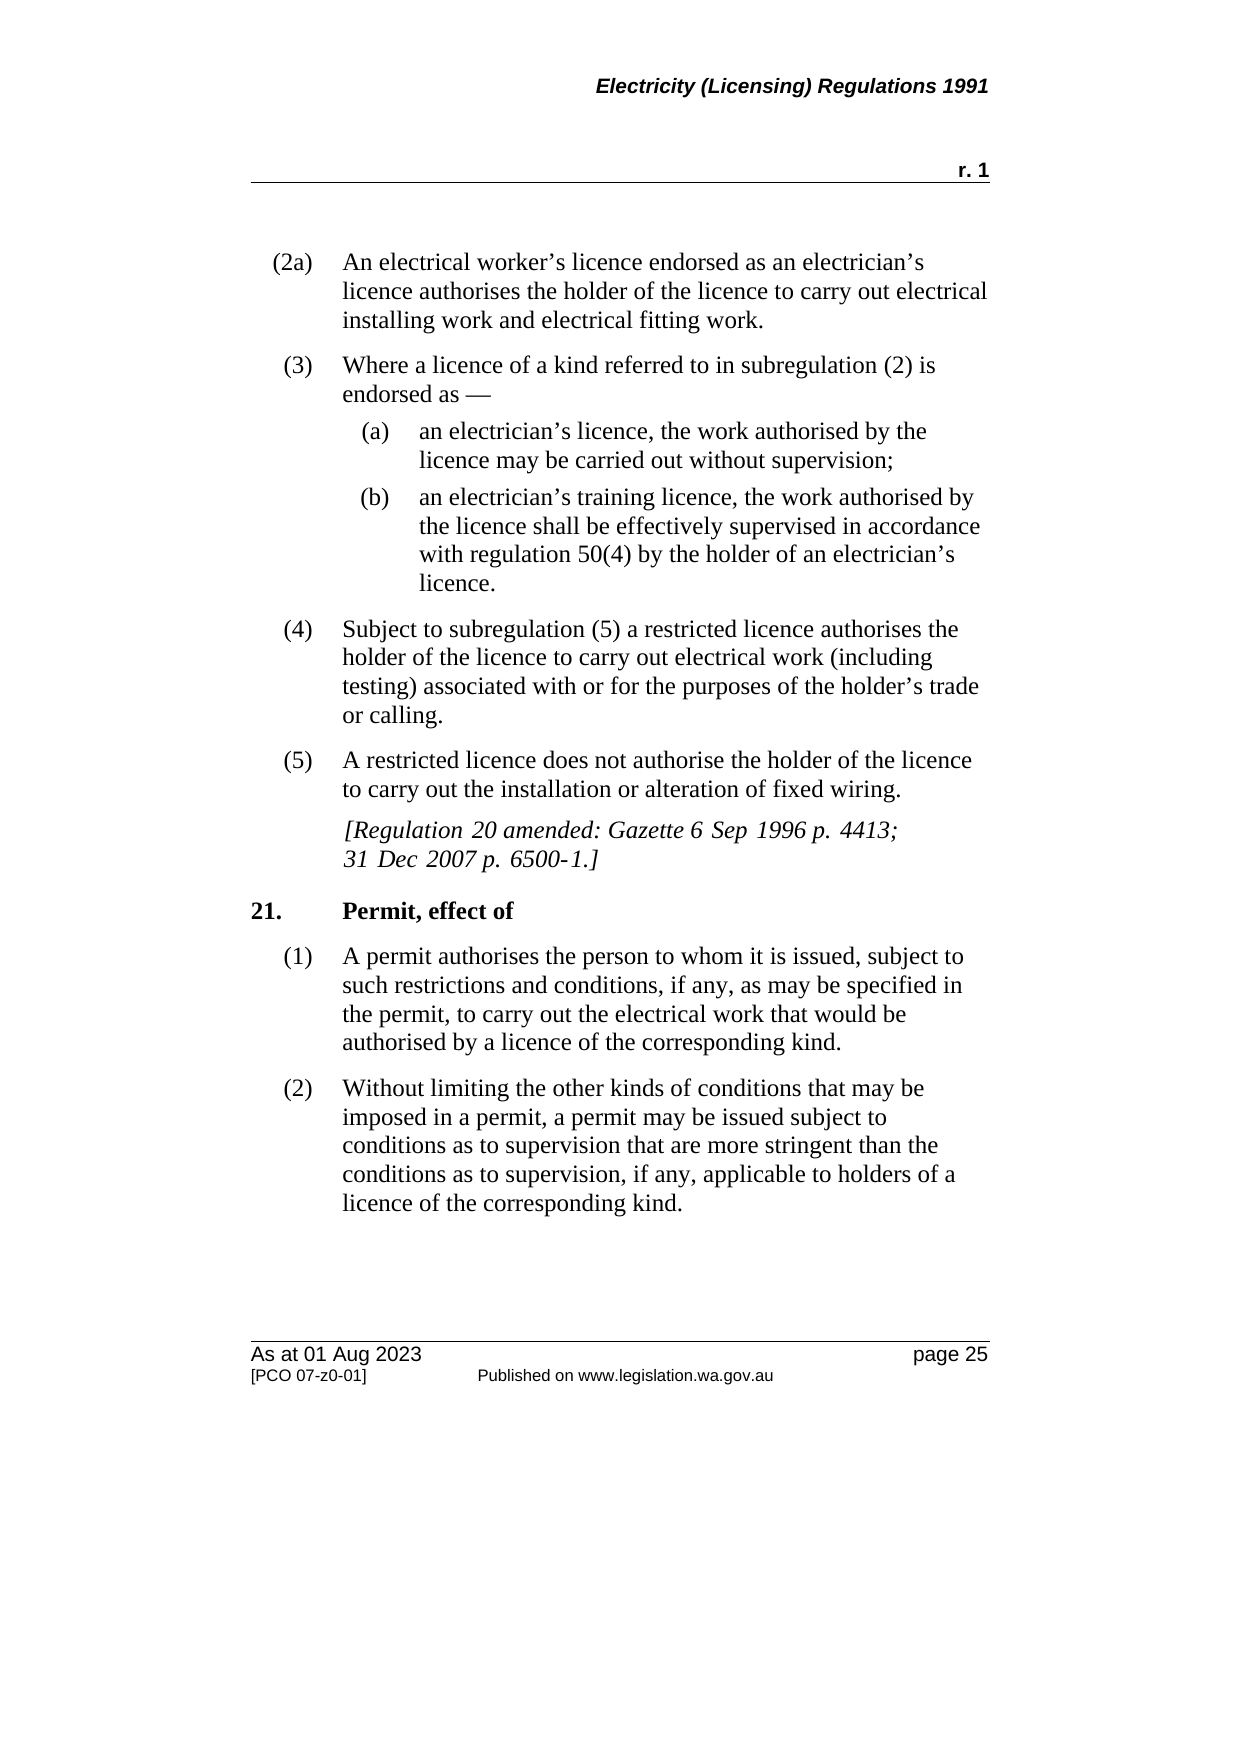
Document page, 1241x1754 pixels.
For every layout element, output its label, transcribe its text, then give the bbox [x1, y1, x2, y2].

text (1) A permit authorises the person to whom it is issued, subject to such restrictions and conditions, if any, as may be specified in the permit, to carry out the electrical work that would be authorised by a licence of the corresponding kind. [251, 941, 990, 1056]
text (2a) An electrical worker’s licence endorsed as an electrician’s licence authorises the holder of the licence to carry out electrical installing work and electrical fitting work. [251, 247, 990, 334]
text (b) an electrician’s training licence, the work authorised by the licence shall be effectively supervised in accordance with regulation 50(4) by the holder of an electrician’s licence. [251, 482, 990, 597]
text (5) A restricted licence does not authorise the holder of the licence to carry out the installation or alteration of fixed wiring. [251, 745, 990, 803]
text (4) Subject to subregulation (5) a restricted licence authorises the holder of the licence to carry out electrical work (including testing) associated with or for the purposes of the holder’s trade or calling. [251, 614, 990, 729]
text (2) Without limiting the other kinds of conditions that may be imposed in a permit, a permit may be issued subject to conditions as to supervision that are more stringent than the conditions as to supervision, if any, applicable to holders of a licence of the corresponding kind. [251, 1073, 990, 1217]
subtitle 21. Permit, effect of [251, 896, 990, 924]
text [Regulation 20 amended: Gazette 6 Sep 1996 p. 4413; 31 Dec 2007 p. 6500-1.] [251, 815, 990, 873]
text (a) an electrician’s licence, the work authorised by the licence may be carried out without supervision; [251, 416, 990, 474]
text (3) Where a licence of a kind referred to in subregulation (2) is endorsed as — [251, 350, 990, 408]
